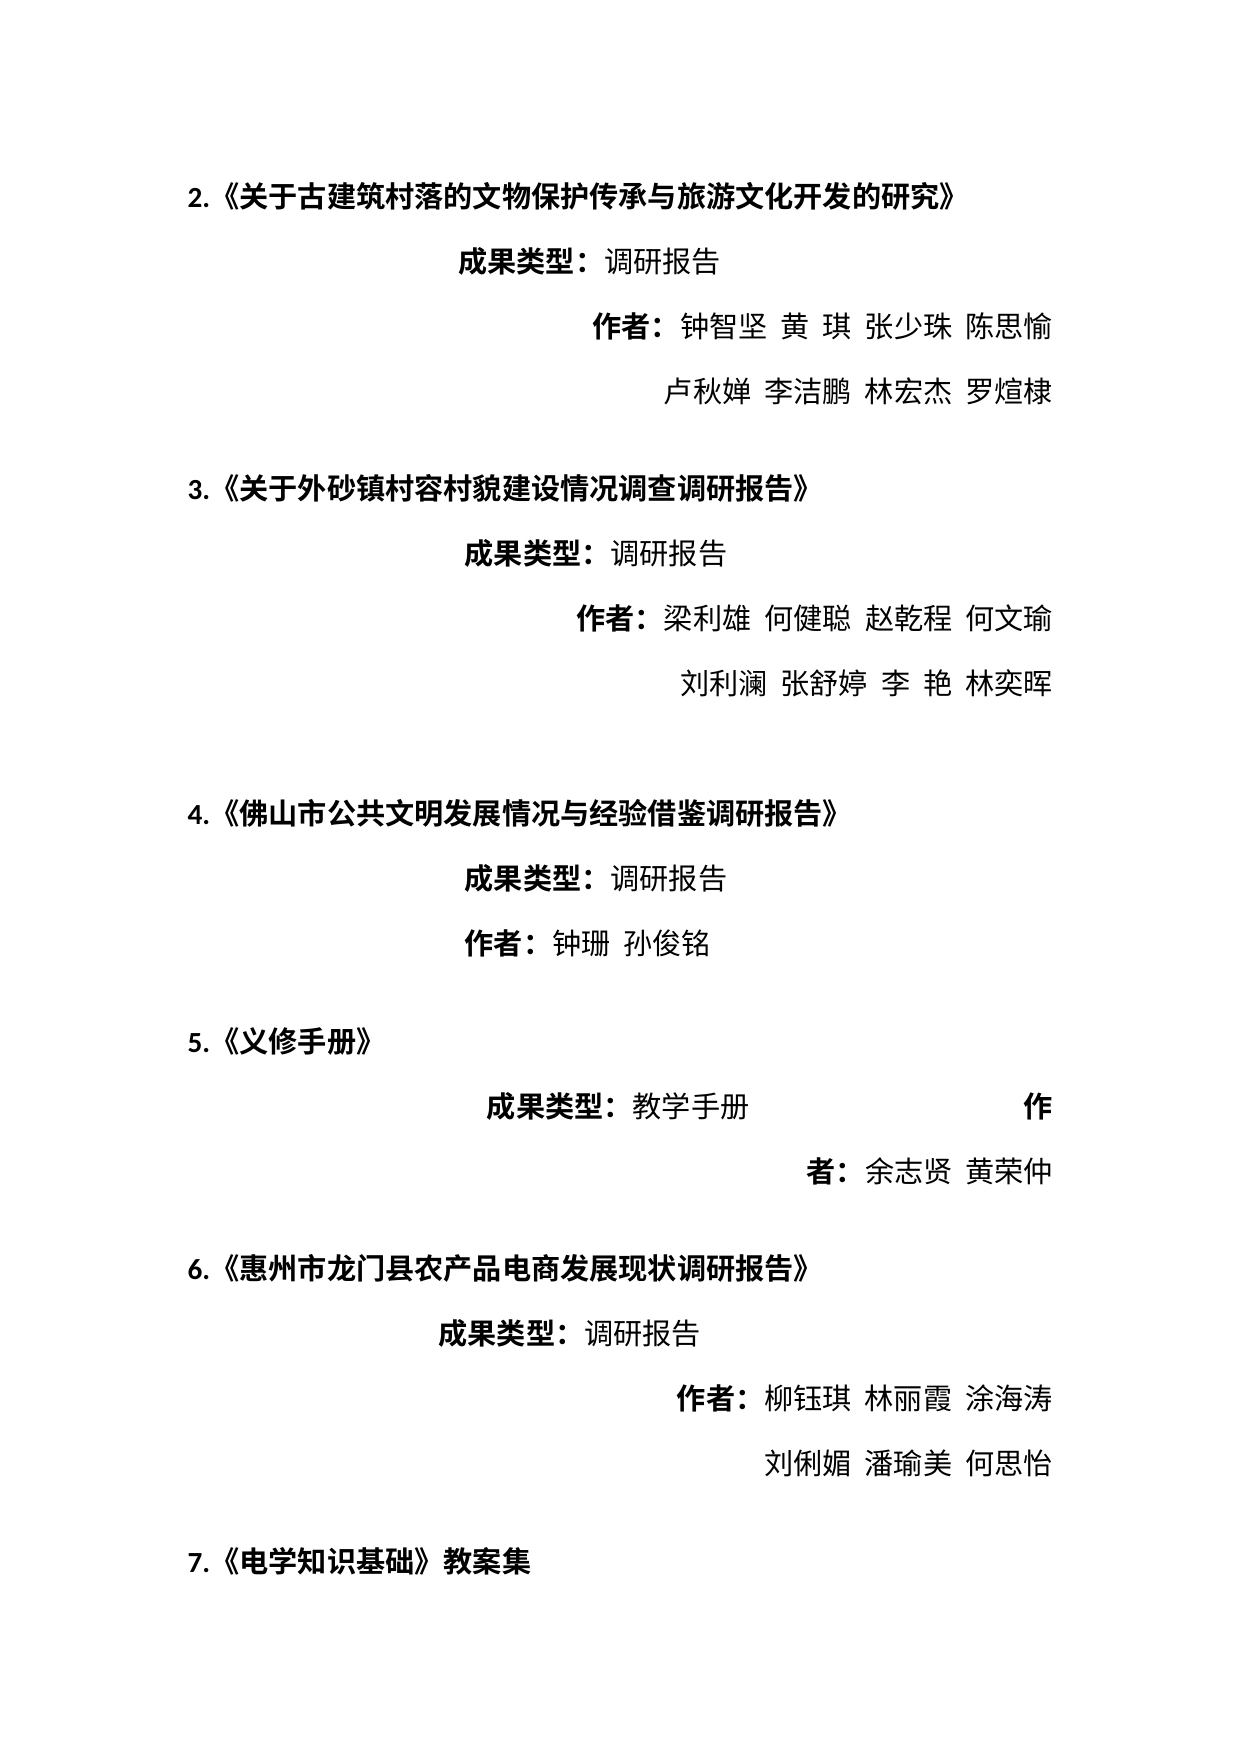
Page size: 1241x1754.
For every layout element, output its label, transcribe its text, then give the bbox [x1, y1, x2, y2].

text 4.《佛山市公共文明发展情况与经验借鉴调研报告》 [187, 779, 1053, 844]
text 成果类型：调研报告 [187, 844, 1053, 909]
text 成果类型：调研报告 [187, 1299, 1053, 1364]
text 刘俐媚 潘瑜美 何思怡 [187, 1429, 1053, 1494]
text 5.《义修手册》 [187, 1007, 1053, 1072]
text 3.《关于外砂镇村容村貌建设情况调查调研报告》 [187, 454, 1053, 519]
text 刘利澜 张舒婷 李 艳 林奕晖 [187, 649, 1053, 714]
text 作者：梁利雄 何健聪 赵乾程 何文瑜 [187, 584, 1053, 649]
text 成果类型：调研报告 [187, 227, 1053, 292]
text 成果类型：教学手册 作者：余志贤 黄荣仲 [187, 1072, 1053, 1202]
text 6.《惠州市龙门县农产品电商发展现状调研报告》 [187, 1234, 1053, 1299]
text 2.《关于古建筑村落的文物保护传承与旅游文化开发的研究》 [187, 162, 1053, 227]
text 7.《电学知识基础》教案集 [187, 1527, 1053, 1592]
text 卢秋婵 李洁鹏 林宏杰 罗煊棣 [187, 357, 1053, 422]
text 作者：钟珊 孙俊铭 [187, 909, 1053, 974]
text 作者：钟智坚 黄 琪 张少珠 陈思愉 [187, 292, 1053, 357]
text 作者：柳钰琪 林丽霞 涂海涛 [187, 1364, 1053, 1429]
text 成果类型：调研报告 [187, 519, 1053, 584]
